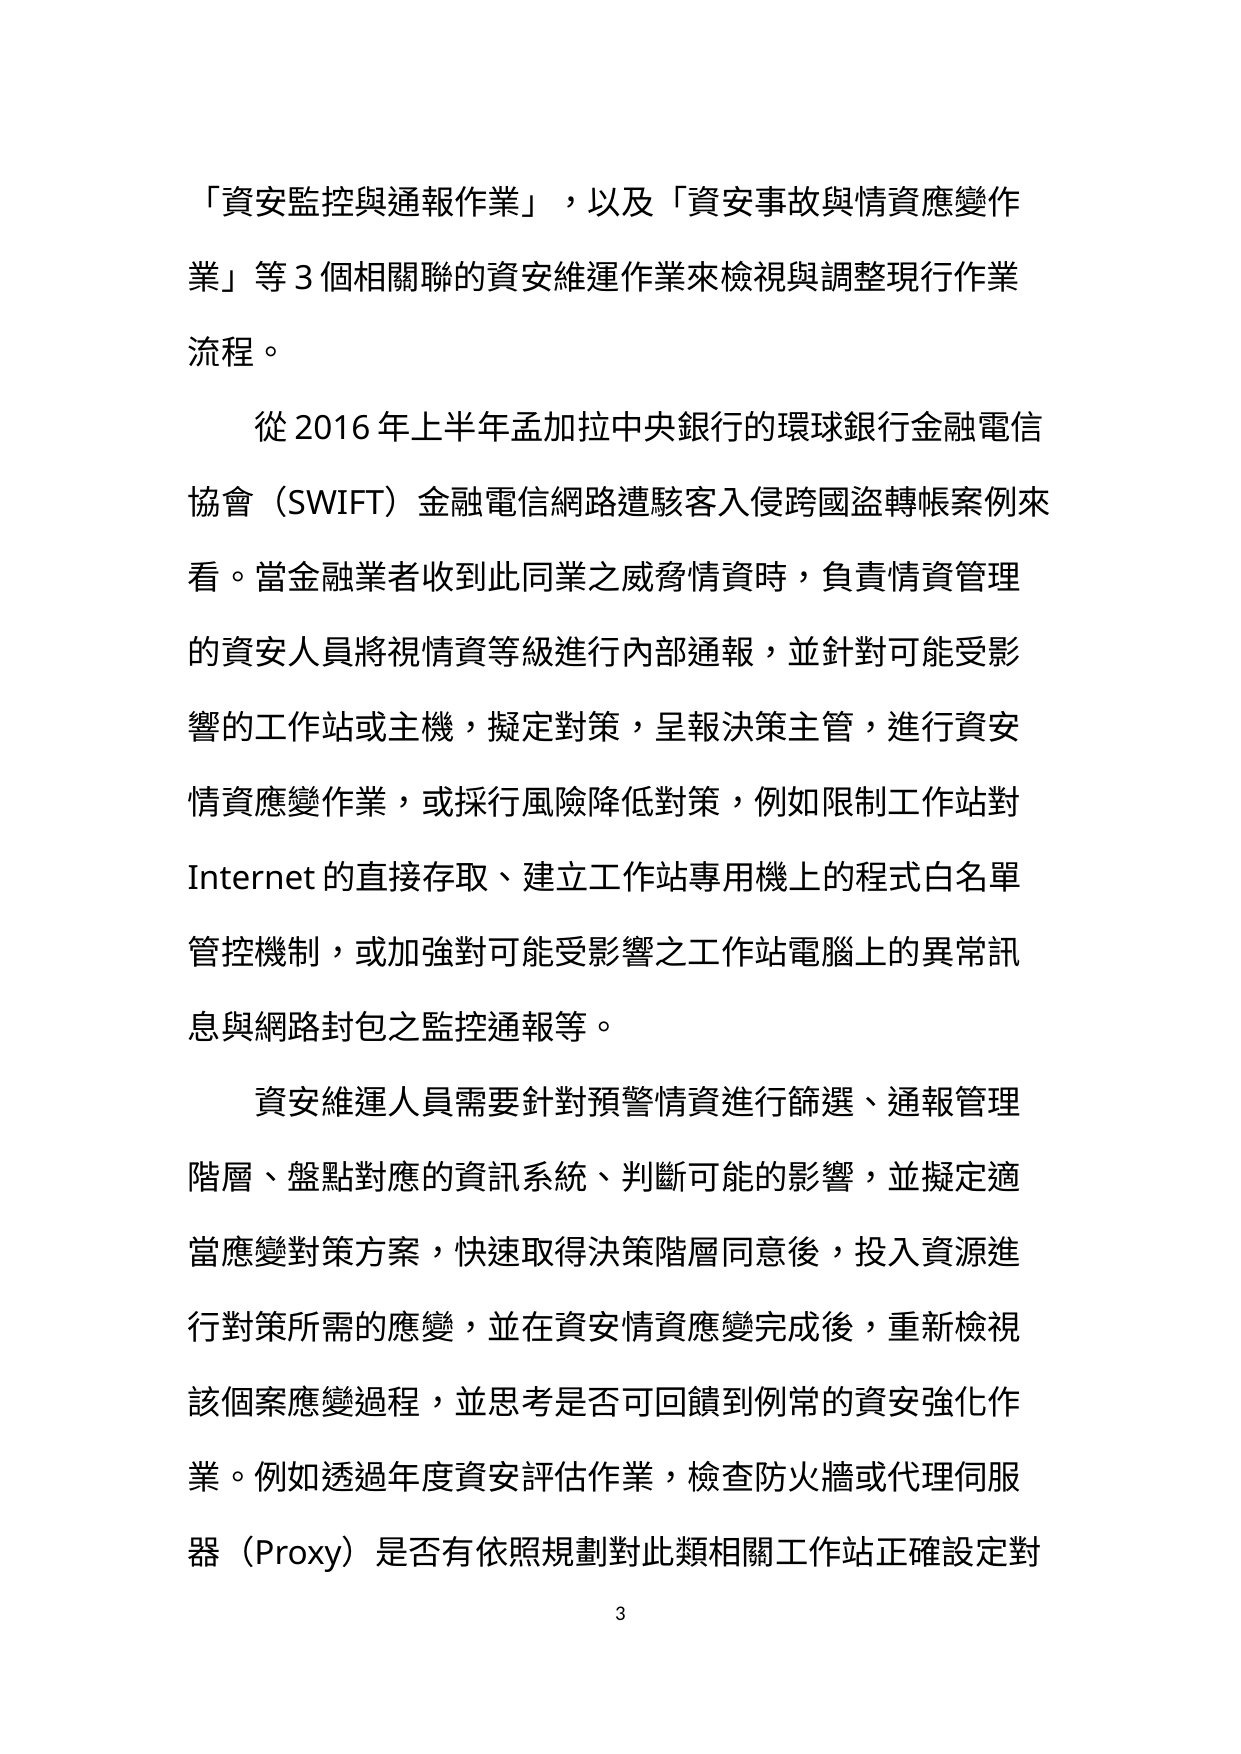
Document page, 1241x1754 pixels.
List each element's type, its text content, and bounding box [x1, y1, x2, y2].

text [187, 1062, 1053, 1587]
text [187, 162, 1053, 387]
text 從2016年上半年孟加拉中央銀行的環球銀行金融電信協會（SWIFT）金融電信網路遭駭客入侵跨國盜轉帳案例來看。當金融業者收到此同業之威脅情資時，負責情資管理的資安人員將視情資等級進行內部通報，並針對可能受影響的工作站或主機，擬定對策，呈報決策主管，進行資安情資應變作業，或採行風險降低對策，例如限制工作站對Internet的直接存取、建立工作站專用機上的程式白名單管控機制，或加強對可能受影響之工作站電腦上的異常訊息與網路封包之監控通報等。 [187, 387, 1053, 1062]
